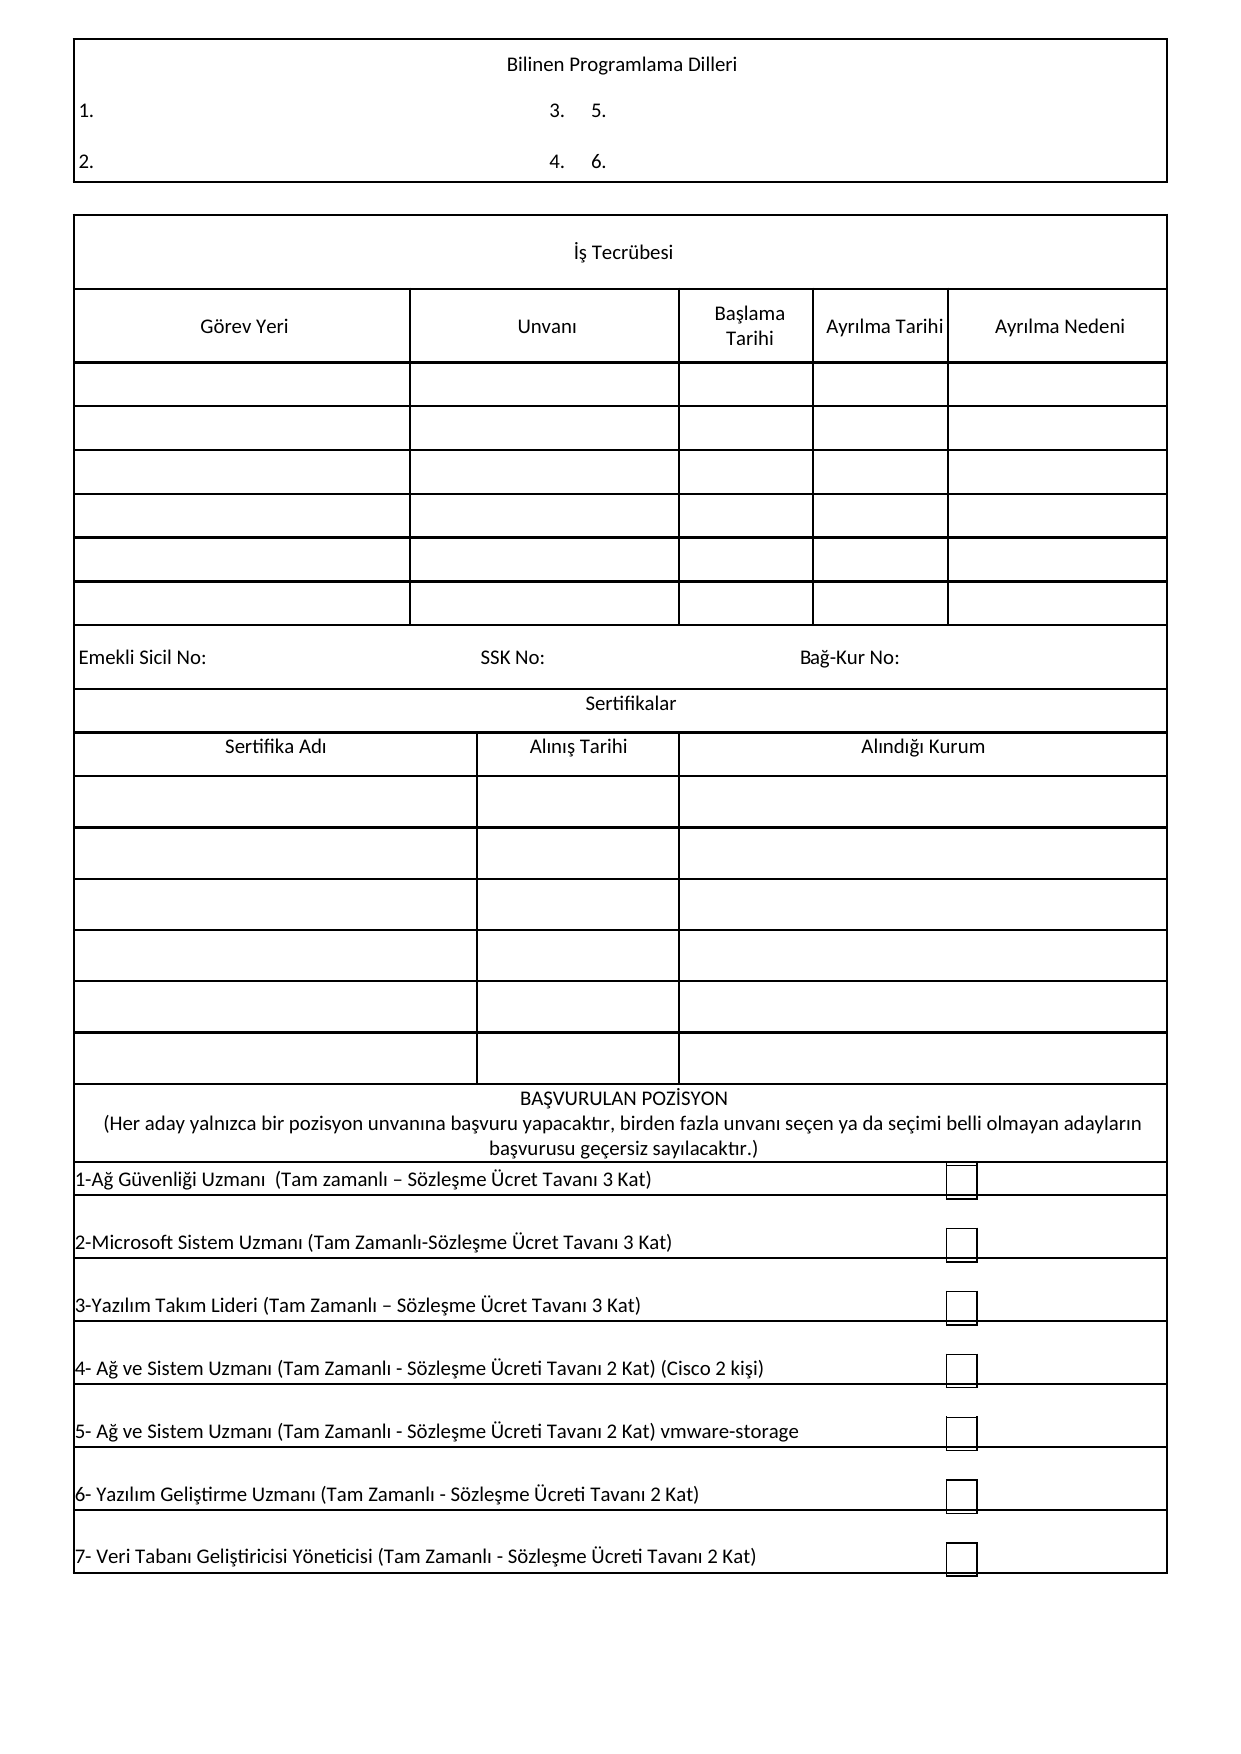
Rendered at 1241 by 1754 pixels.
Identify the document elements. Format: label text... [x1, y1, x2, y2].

table_cell [947, 1355, 976, 1383]
table_cell [814, 407, 947, 449]
table_header [948, 216, 1166, 287]
table_cell [75, 931, 476, 980]
table_cell [411, 407, 678, 449]
table_cell [680, 495, 812, 536]
table_cell [947, 1166, 976, 1194]
table_cell [680, 451, 812, 493]
table_cell [75, 829, 476, 878]
table_cell [75, 777, 476, 826]
table_cell [680, 364, 812, 405]
table_cell [814, 495, 947, 536]
table_cell [411, 364, 678, 405]
table_cell [949, 364, 1166, 405]
table_cell BAŞVURULAN POZİSYON (Her aday yalnızca bir pozisyon unvanına başvuru yapacaktır, birden fazla unvanı seçen ya da seçimi belli olmayan adayların başvurusu geçersiz sayılacaktır.) [75, 1085, 1166, 1161]
table_cell [75, 539, 409, 580]
table_cell [478, 931, 678, 980]
table_cell [814, 539, 947, 580]
table_cell [680, 1034, 1166, 1083]
table_cell [947, 1544, 976, 1572]
table_header İş Tecrübesi [410, 216, 679, 287]
table_header [679, 216, 813, 287]
table_cell 6- Yazılım Geliştirme Uzmanı (Tam Zamanlı - Sözleşme Ücreti Tavanı 2 Kat) [75, 1479, 946, 1509]
table_cell [680, 982, 1166, 1031]
table_cell [478, 880, 678, 929]
table_cell [978, 1291, 1166, 1320]
table_cell [411, 451, 678, 493]
table_cell [978, 1163, 1166, 1194]
table_cell [75, 583, 409, 624]
table_cell [679, 690, 1166, 731]
table_cell [478, 777, 678, 826]
table_cell 1-Ağ Güvenliği Uzmanı (Tam zamanlı – Sözleşme Ücret Tavanı 3 Kat) [75, 1163, 946, 1194]
table_cell Sertifikalar [477, 690, 679, 731]
table_cell Unvanı [411, 290, 678, 361]
table_cell [680, 583, 812, 624]
table_cell [947, 1481, 976, 1509]
table_cell [411, 583, 678, 624]
table_cell [75, 880, 476, 929]
table_cell [978, 1479, 1166, 1509]
table_cell Görev Yeri [75, 290, 409, 361]
table_cell [680, 829, 1166, 878]
table_cell [949, 407, 1166, 449]
table_cell 7- Veri Tabanı Geliştiricisi Yöneticisi (Tam Zamanlı - Sözleşme Ücreti Tavanı 2 Kat) [75, 1542, 946, 1572]
table_header [813, 216, 948, 287]
table_cell [949, 495, 1166, 536]
table_cell [814, 364, 947, 405]
table_cell B [679, 626, 813, 688]
table_cell [75, 407, 409, 449]
table_cell Ayrılma Nedeni [949, 290, 1166, 361]
table_cell Bilinen Programlama Dilleri 3. 5. 4. 6. [75, 40, 1166, 181]
table_cell [75, 1259, 1166, 1291]
table_cell 3-Yazılım Takım Lideri (Tam Zamanlı – Sözleşme Ücret Tavanı 3 Kat) [75, 1291, 946, 1320]
table_cell [978, 1416, 1166, 1446]
table_cell [411, 539, 678, 580]
table_cell [680, 931, 1166, 980]
table_cell [478, 1034, 678, 1083]
table_cell [75, 364, 409, 405]
table_cell 2-Microsoft Sistem Uzmanı (Tam Zamanlı-Sözleşme Ücret Tavanı 3 Kat) [75, 1228, 946, 1257]
table_cell [411, 495, 678, 536]
table_header [75, 216, 410, 287]
table_cell [75, 495, 409, 536]
table_cell [680, 407, 812, 449]
table_cell [75, 1034, 476, 1083]
table_cell [814, 451, 947, 493]
table_cell [814, 583, 947, 624]
table_cell ağ-Kur No: [813, 626, 948, 688]
table_cell [680, 539, 812, 580]
table_cell [478, 982, 678, 1031]
table_cell [75, 1448, 1166, 1479]
table_cell [75, 1511, 1166, 1542]
table_cell [978, 1354, 1166, 1383]
table_cell Başlama Tarihi [680, 290, 812, 361]
table_cell [478, 829, 678, 878]
table_cell 4- Ağ ve Sistem Uzmanı (Tam Zamanlı - Sözleşme Ücreti Tavanı 2 Kat) (Cisco 2 kişi) [75, 1354, 946, 1383]
table_cell SSK No: [410, 626, 679, 688]
table_cell Alınış Tarihi [478, 734, 678, 775]
table_cell [75, 1196, 1166, 1228]
table_cell [949, 451, 1166, 493]
table_cell Ayrılma Tarihi [814, 290, 947, 361]
table_cell [75, 451, 409, 493]
table_cell [680, 880, 1166, 929]
table_cell [75, 982, 476, 1031]
table_cell [978, 1542, 1166, 1572]
table_cell Sertifika Adı [75, 734, 476, 775]
table_cell [947, 1292, 976, 1320]
table_cell [75, 690, 477, 731]
table_cell Emekli Sicil No: [75, 626, 410, 688]
table_cell [948, 626, 1166, 688]
table_cell [947, 1229, 976, 1257]
table_cell 5- Ağ ve Sistem Uzmanı (Tam Zamanlı - Sözleşme Ücreti Tavanı 2 Kat) vmware-storage [75, 1416, 946, 1446]
table_cell [949, 583, 1166, 624]
table_cell [978, 1228, 1166, 1257]
table_cell [680, 777, 1166, 826]
table_cell Alındığı Kurum [680, 734, 1166, 775]
table_cell [75, 1322, 1166, 1353]
table_cell [75, 1385, 1166, 1416]
table_cell [949, 539, 1166, 580]
table_cell [947, 1418, 976, 1446]
